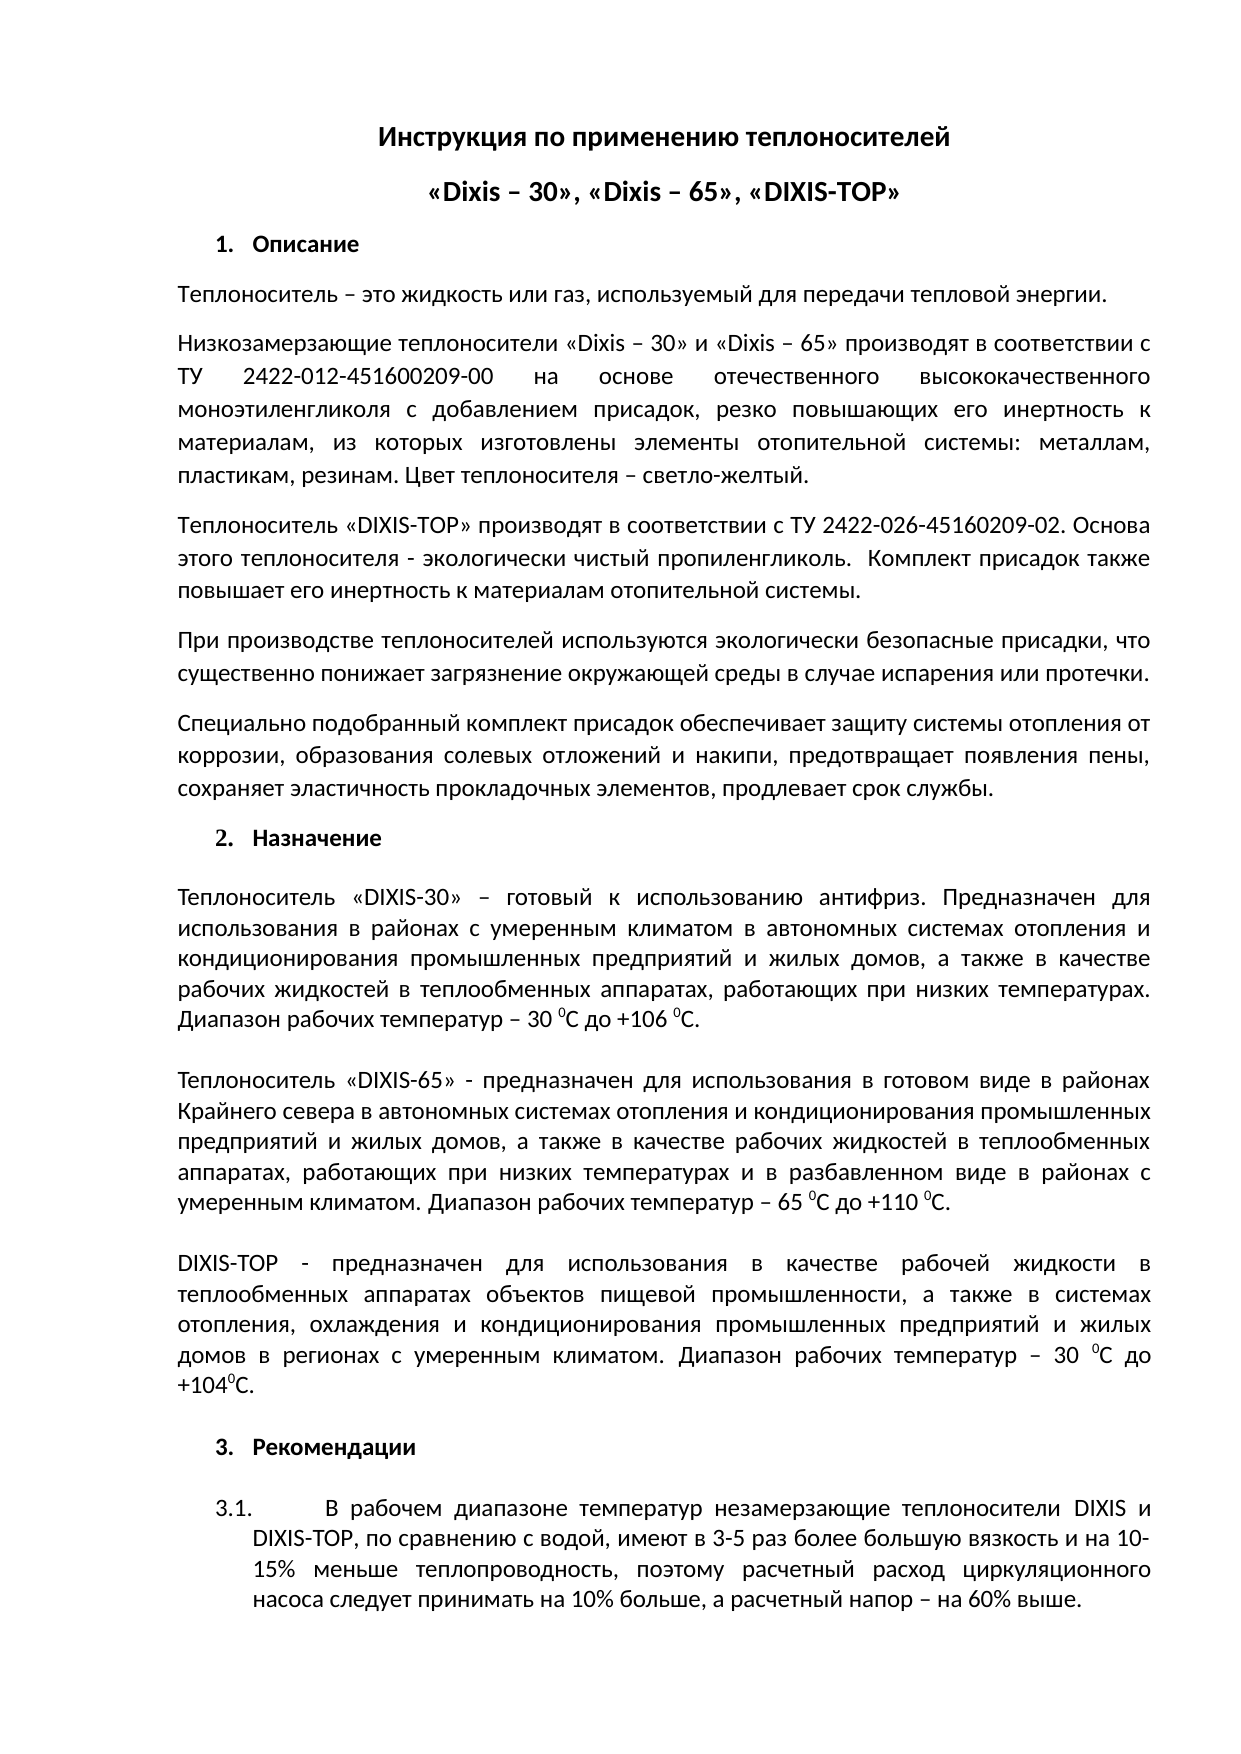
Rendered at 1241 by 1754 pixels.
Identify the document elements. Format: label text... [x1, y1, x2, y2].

text Низкозамерзающие теплоносители «Dixis – 30» и «Dixis – 65» производят в соответствии с ТУ 2422-012-451600209-00 на основе отечественного высококачественного моноэтиленгликоля с добавлением присадок, резко повышающих его инертность к материалам, из которых изготовлены элементы отопительной системы: металлам, пластикам, резинам. Цвет теплоносителя – светло-желтый. [177, 327, 1152, 490]
list Описание [215, 228, 1152, 259]
text Теплоноситель – это жидкость или газ, используемый для передачи тепловой энергии. [177, 278, 1152, 308]
list Рекомендации [215, 1431, 1152, 1461]
text Специально подобранный комплект присадок обеспечивает защиту системы отопления от коррозии, образования солевых отложений и накипи, предотвращает появления пены, сохраняет эластичность прокладочных элементов, продлевает срок службы. [177, 707, 1152, 803]
text Теплоноситель «DIXIS-TOP» производят в соответствии с ТУ 2422-026-45160209-02. Основа этого теплоносителя - экологически чистый пропиленгликоль. Комплект присадок также повышает его инертность к материалам отопительной системы. [177, 509, 1152, 605]
text «Dixis – 30», «Dixis – 65», «DIXIS-TOP» [177, 173, 1152, 209]
list Назначение [215, 822, 1152, 853]
text Теплоноситель «DIXIS-65» - предназначен для использования в готовом виде в районах Крайнего севера в автономных системах отопления и кондиционирования промышленных предприятий и жилых домов, а также в качестве рабочих жидкостей в теплообменных аппаратах, работающих при низких температурах и в разбавленном виде в районах с умеренным климатом. Диапазон рабочих температур – 65 0С до +110 0С. [177, 1064, 1152, 1217]
text Инструкция по применению теплоносителей [177, 118, 1152, 154]
list В рабочем диапазоне температур незамерзающие теплоносители DIXIS и DIXIS-TOP, по сравнению с водой, имеют в 3-5 раз более большую вязкость и на 10-15% меньше теплопроводность, поэтому расчетный расход циркуляционного насоса следует принимать на 10% больше, а расчетный напор – на 60% выше. [215, 1492, 1152, 1614]
text При производстве теплоносителей используются экологически безопасные присадки, что существенно понижает загрязнение окружающей среды в случае испарения или протечки. [177, 624, 1152, 688]
text Теплоноситель «DIXIS-30» – готовый к использованию антифриз. Предназначен для использования в районах с умеренным климатом в автономных системах отопления и кондиционирования промышленных предприятий и жилых домов, а также в качестве рабочих жидкостей в теплообменных аппаратах, работающих при низких температурах. Диапазон рабочих температур – 30 0С до +106 0С. [177, 881, 1152, 1034]
text DIXIS-TOP - предназначен для использования в качестве рабочей жидкости в теплообменных аппаратах объектов пищевой промышленности, а также в системах отопления, охлаждения и кондиционирования промышленных предприятий и жилых домов в регионах с умеренным климатом. Диапазон рабочих температур – 30 0С до +1040С. [177, 1248, 1152, 1400]
